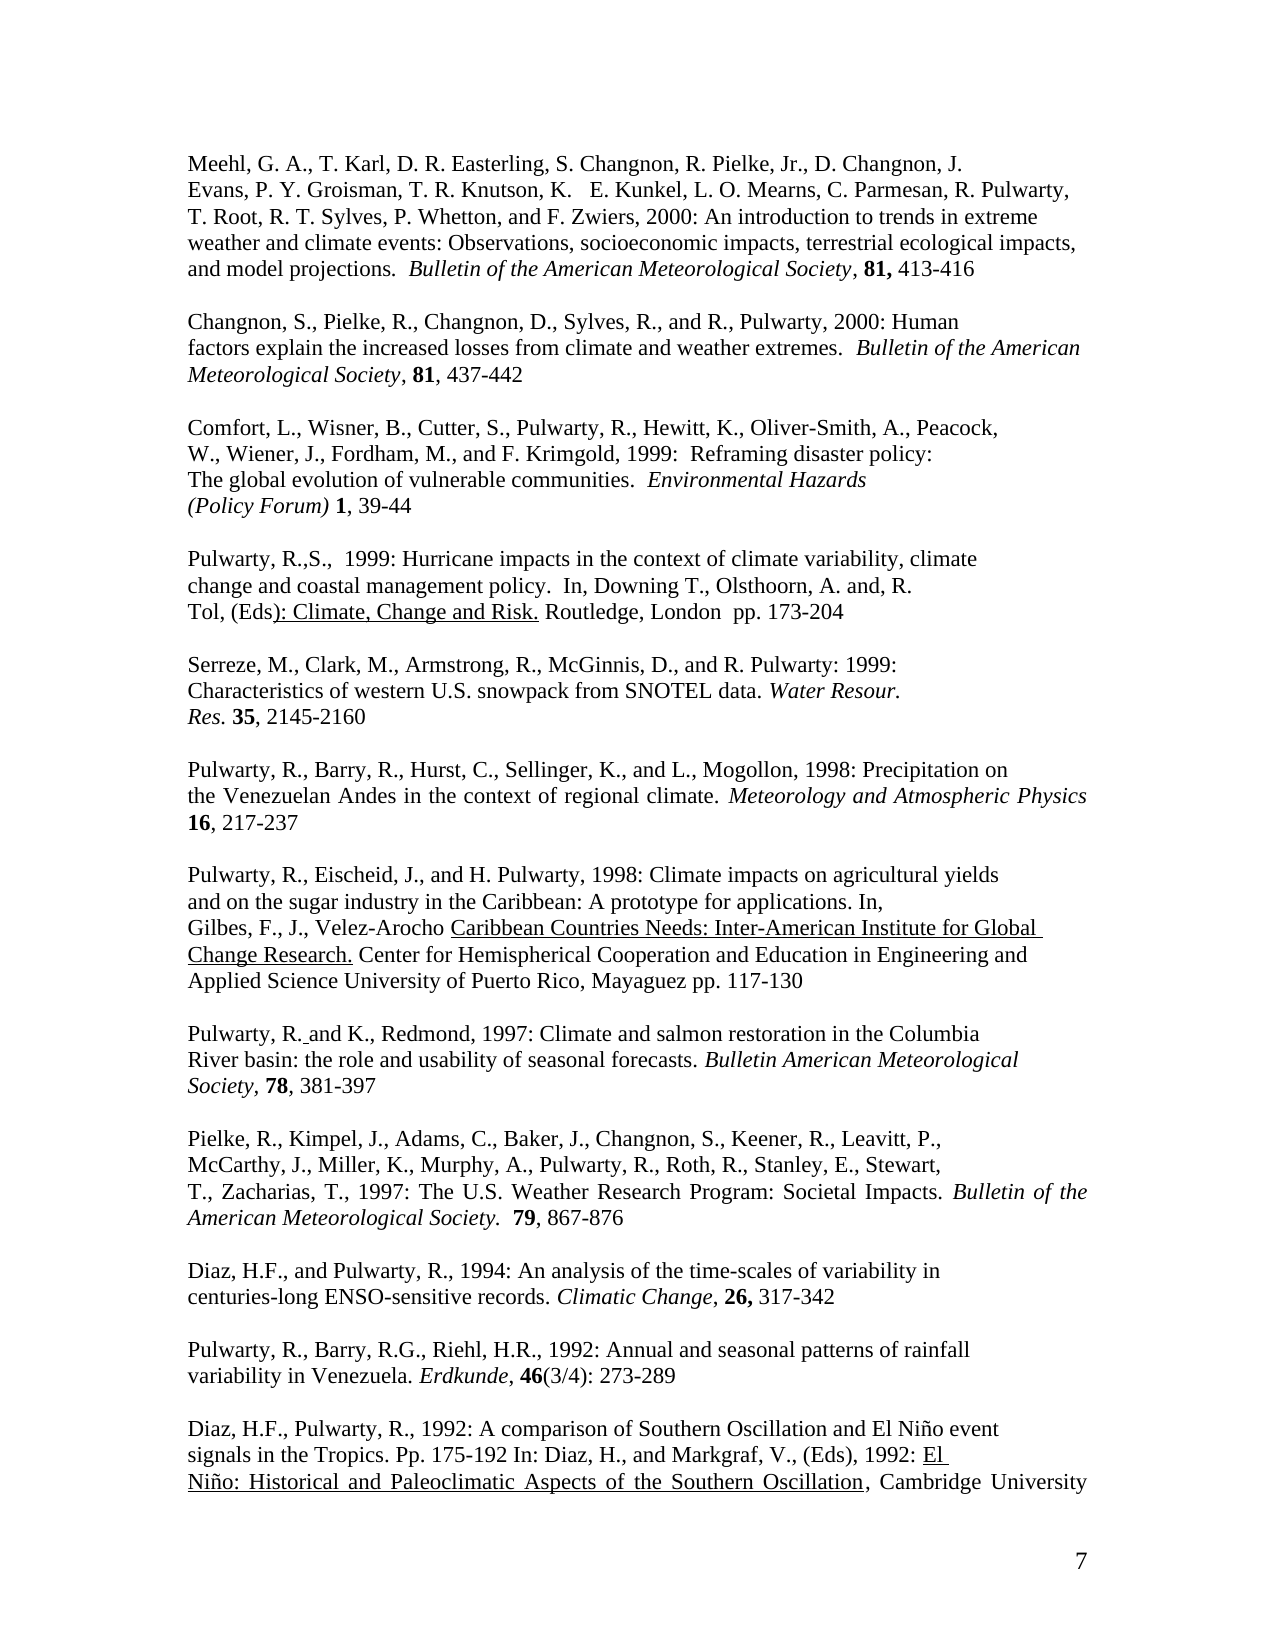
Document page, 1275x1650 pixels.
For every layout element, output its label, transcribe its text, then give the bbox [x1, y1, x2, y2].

text W., Wiener, J., Fordham, M., and F. Krimgold, 1999: Reframing disaster policy: [187, 440, 1087, 466]
text Meehl, G. A., T. Karl, D. R. Easterling, S. Changnon, R. Pielke, Jr., D. Changnon, J. [187, 150, 1087, 176]
text River basin: the role and usability of seasonal forecasts. Bulletin American Meteorological Society, 78, 381-397 [187, 1046, 1087, 1099]
text Pulwarty, R., Barry, R., Hurst, C., Sellinger, K., and L., Mogollon, 1998: Precipitation on [187, 756, 1087, 782]
text Diaz, H.F., and Pulwarty, R., 1994: An analysis of the time-scales of variability in [187, 1257, 1087, 1283]
text Res. 35, 2145-2160 [187, 703, 1087, 730]
text Comfort, L., Wisner, B., Cutter, S., Pulwarty, R., Hewitt, K., Oliver-Smith, A., Peacock, [187, 413, 1087, 440]
text McCarthy, J., Miller, K., Murphy, A., Pulwarty, R., Roth, R., Stanley, E., Stewart, [187, 1151, 1087, 1178]
text centuries-long ENSO-sensitive records. Climatic Change, 26, 317-342 [187, 1283, 1087, 1309]
text variability in Venezuela. Erdkunde, 46(3/4): 273-289 [187, 1362, 1087, 1389]
text Gilbes, F., J., Velez-Arocho Caribbean Countries Needs: Inter-American Institute for Global Change Research. Center for Hemispherical Cooperation and Education in Engineering and Applied Science University of Puerto Rico, Mayaguez pp. 117-130 [187, 914, 1087, 993]
text Serreze, M., Clark, M., Armstrong, R., McGinnis, D., and R. Pulwarty: 1999: [187, 651, 1087, 677]
text Pulwarty, R. and K., Redmond, 1997: Climate and salmon restoration in the Columbia [187, 1020, 1087, 1046]
text and on the sugar industry in the Caribbean: A prototype for applications. In, [187, 888, 1087, 914]
text Diaz, H.F., Pulwarty, R., 1992: A comparison of Southern Oscillation and El Niño event [187, 1415, 1087, 1441]
text Tol, (Eds): Climate, Change and Risk. Routledge, London pp. 173-204 [187, 598, 1087, 624]
text T., Zacharias, T., 1997: The U.S. Weather Research Program: Societal Impacts. Bulletin of the American Meteorological Society. 79, 867-876 [187, 1178, 1087, 1231]
text Evans, P. Y. Groisman, T. R. Knutson, K. E. Kunkel, L. O. Mearns, C. Parmesan, R. Pulwarty, T. Root, R. T. Sylves, P. Whetton, and F. Zwiers, 2000: An introduction to trends in extreme weather and climate events: Observations, socioeconomic impacts, terrestrial ecological impacts, and model projections. Bulletin of the American Meteorological Society, 81, 413-416 [187, 176, 1087, 282]
text Pulwarty, R.,S., 1999: Hurricane impacts in the context of climate variability, climate [187, 545, 1087, 572]
text change and coastal management policy. In, Downing T., Olsthoorn, A. and, R. [187, 572, 1087, 598]
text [187, 1468, 1087, 1494]
text Changnon, S., Pielke, R., Changnon, D., Sylves, R., and R., Pulwarty, 2000: Human [187, 308, 1087, 334]
text (Policy Forum) 1, 39-44 [187, 493, 1087, 519]
text Pulwarty, R., Barry, R.G., Riehl, H.R., 1992: Annual and seasonal patterns of rainfall [187, 1336, 1087, 1362]
text Pulwarty, R., Eischeid, J., and H. Pulwarty, 1998: Climate impacts on agricultural yields [187, 862, 1087, 888]
text Pielke, R., Kimpel, J., Adams, C., Baker, J., Changnon, S., Keener, R., Leavitt, P., [187, 1125, 1087, 1151]
text signals in the Tropics. Pp. 175-192 In: Diaz, H., and Markgraf, V., (Eds), 1992: El [187, 1441, 1087, 1468]
text the Venezuelan Andes in the context of regional climate. Meteorology and Atmospheric Physics 16, 217-237 [187, 782, 1087, 835]
text The global evolution of vulnerable communities. Environmental Hazards [187, 466, 1087, 493]
text factors explain the increased losses from climate and weather extremes. Bulletin of the American Meteorological Society, 81, 437-442 [187, 334, 1087, 387]
text Characteristics of western U.S. snowpack from SNOTEL data. Water Resour. [187, 677, 1087, 703]
